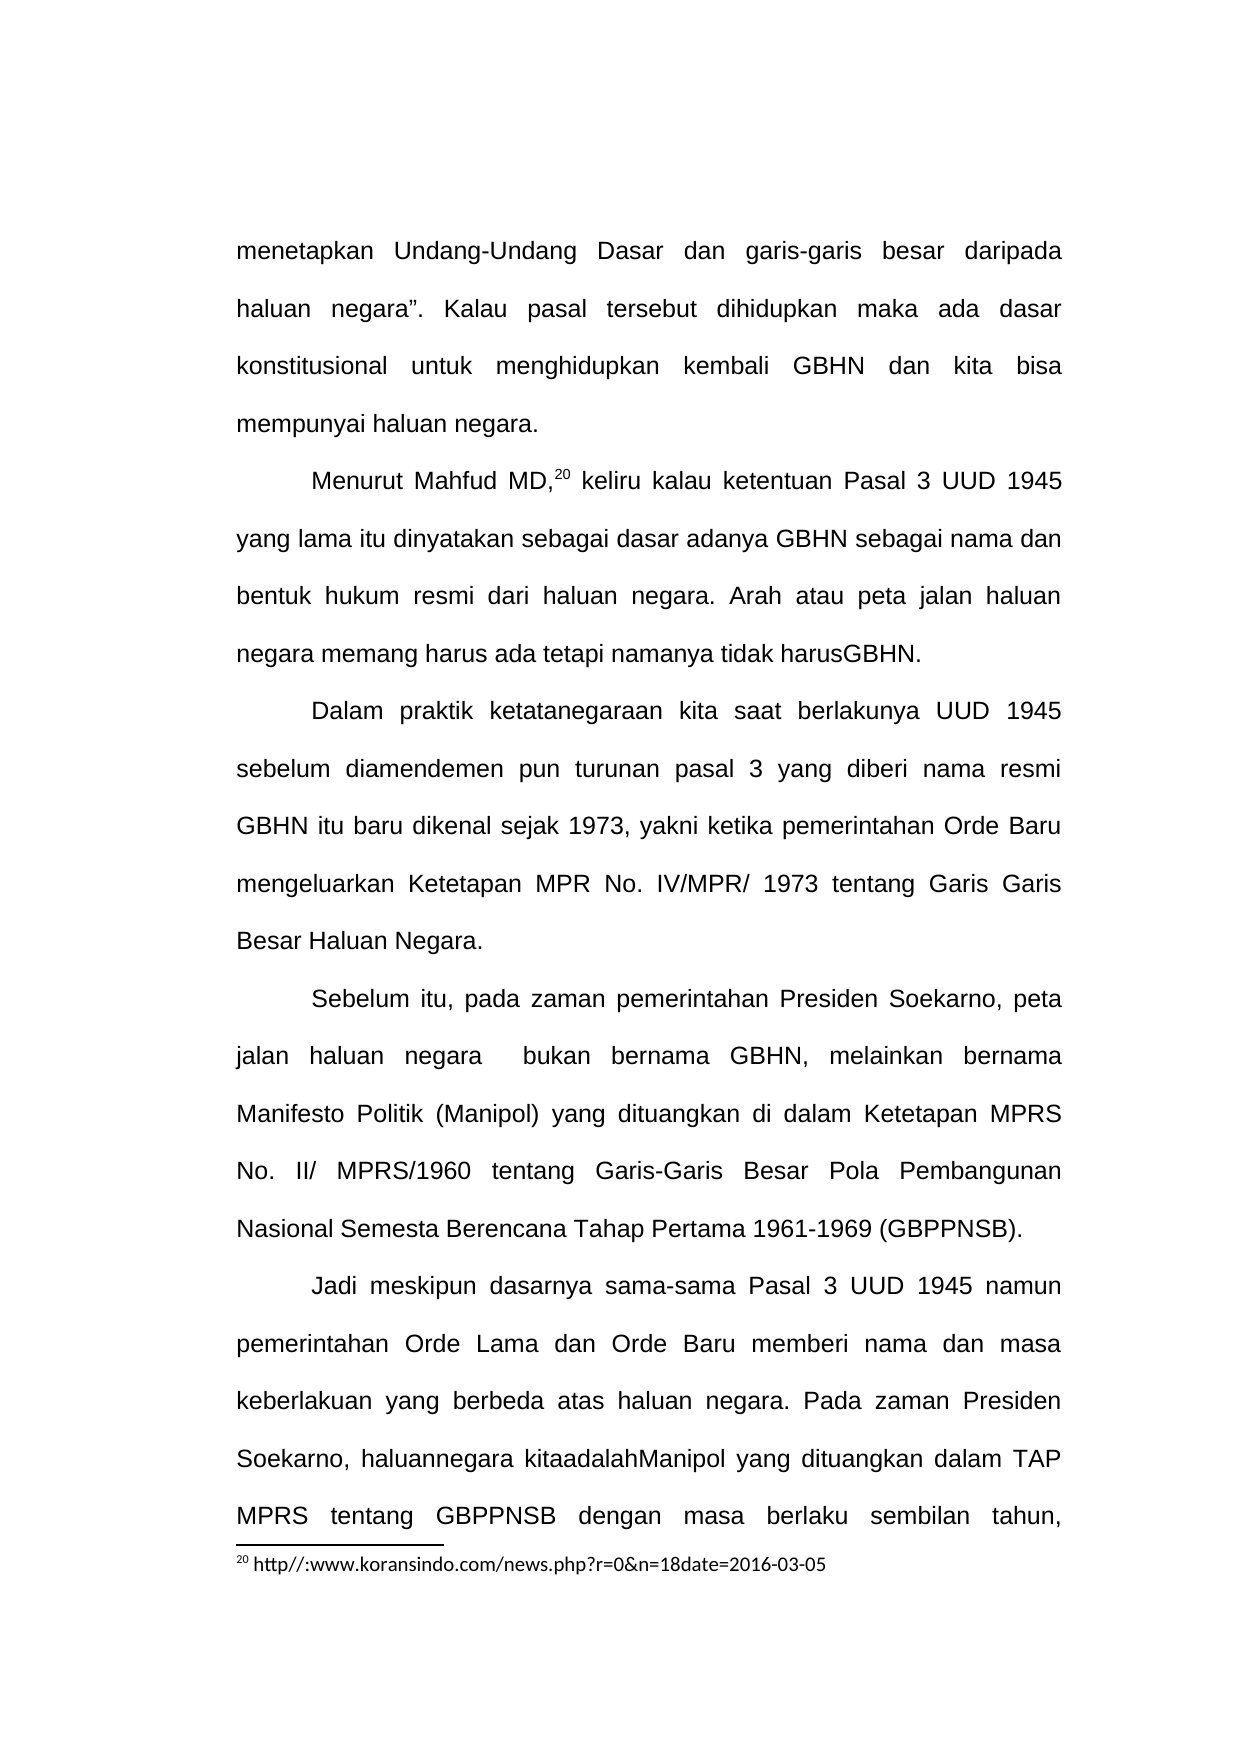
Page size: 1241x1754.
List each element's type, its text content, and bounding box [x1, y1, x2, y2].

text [236, 1271, 1063, 1530]
text Sebelum itu, pada zaman pemerintahan Presiden Soekarno, peta jalan haluan negara bukan bernama GBHN, melainkan bernama Manifesto Politik (Manipol) yang dituangkan di dalam Ketetapan MPRS No. II/ MPRS/1960 tentang Garis-Garis Besar Pola Pembangunan Nasional Semesta Berencana Tahap Pertama 1961-1969 (GBPPNSB). [236, 984, 1063, 1242]
text Dalam praktik ketatanegaraan kita saat berlakunya UUD 1945 sebelum diamendemen pun turunan pasal 3 yang diberi nama resmi GBHN itu baru dikenal sejak 1973, yakni ketika pemerintahan Orde Baru mengeluarkan Ketetapan MPR No. IV/MPR/ 1973 tentang Garis Garis Besar Haluan Negara. [236, 696, 1063, 955]
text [236, 236, 1063, 437]
text Menurut Mahfud MD, keliru kalau ketentuan Pasal 3 UUD 1945 yang lama itu dinyatakan sebagai dasar adanya GBHN sebagai nama dan bentuk hukum resmi dari haluan negara. Arah atau peta jalan haluan negara memang harus ada tetapi namanya tidak harusGBHN. [236, 466, 1063, 667]
